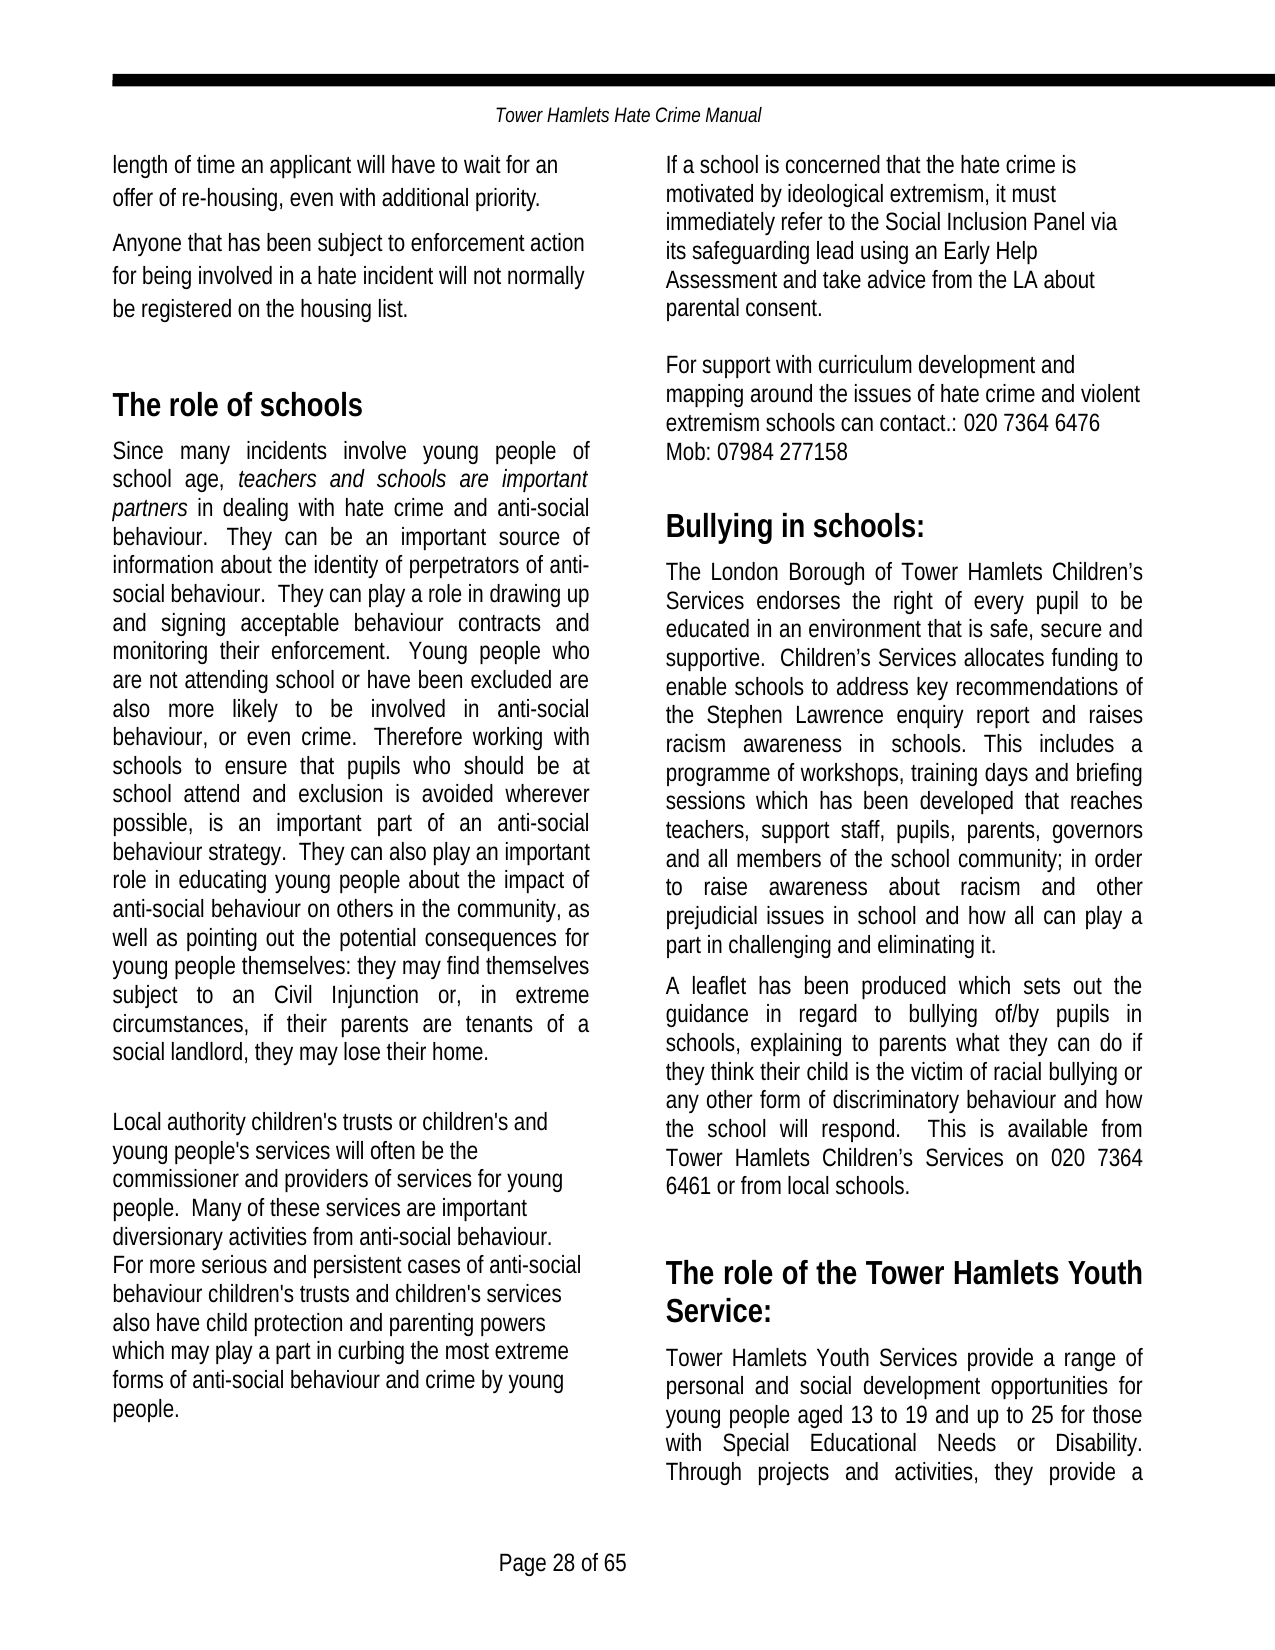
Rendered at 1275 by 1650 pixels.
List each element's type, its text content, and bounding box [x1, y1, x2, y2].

text The role of schools [112, 385, 591, 423]
text Local authority children's trusts or children's and young people's services will often be the commissioner and providers of services for young people. Many of these services are important diversionary activities from anti-social behaviour. For more serious and persistent cases of anti-social behaviour children's trusts and children's services also have child protection and parenting powers which may play a part in curbing the most extreme forms of anti-social behaviour and crime by young people. [112, 1107, 591, 1422]
text The London Borough of Tower Hamlets Children’s Services endorses the right of every pupil to be educated in an environment that is safe, secure and supportive. Children’s Services allocates funding to enable schools to address key recommendations of the Stephen Lawrence enquiry report and raises racism awareness in schools. This includes a programme of workshops, training days and briefing sessions which has been developed that reaches teachers, support staff, pupils, parents, governors and all members of the school community; in order to raise awareness about racism and other prejudicial issues in school and how all can play a part in challenging and eliminating it. [666, 557, 1144, 958]
text A leaflet has been produced which sets out the guidance in regard to bullying of/by pupils in schools, explaining to parents what they can do if they think their child is the victim of racial bullying or any other form of discriminatory behaviour and how the school will respond. This is available from Tower Hamlets Children’s Services on 020 7364 6461 or from local schools. [666, 971, 1144, 1200]
text For support with curriculum development and mapping around the issues of hate crime and violent extremism schools can contact.: 020 7364 6476 [666, 351, 1144, 437]
text If a school is concerned that the hate crime is motivated by ideological extremism, it must immediately refer to the Social Inclusion Panel via its safeguarding lead using an Early Help Assessment and take advice from the LA about parental consent. [666, 150, 1144, 322]
text Mob: 07984 277158 [666, 437, 1144, 465]
text Bullying in schools: [666, 506, 1144, 545]
text The role of the Tower Hamlets Youth Service: [666, 1253, 1144, 1330]
text Anyone that has been subject to enforcement action for being involved in a hate incident will not normally be registered on the housing list. [112, 228, 591, 323]
text Since many incidents involve young people of school age, teachers and schools are important partners in dealing with hate crime and anti-social behaviour. They can be an important source of information about the identity of perpetrators of anti-social behaviour. They can play a role in drawing up and signing acceptable behaviour contracts and monitoring their enforcement. Young people who are not attending school or have been excluded are also more likely to be involved in anti-social behaviour, or even crime. Therefore working with schools to ensure that pupils who should be at school attend and exclusion is avoided wherever possible, is an important part of an anti-social behaviour strategy. They can also play an important role in educating young people about the impact of anti-social behaviour on others in the community, as well as pointing out the potential consequences for young people themselves: they may find themselves subject to an Civil Injunction or, in extreme circumstances, if their parents are tenants of a social landlord, they may lose their home. [112, 436, 591, 1066]
